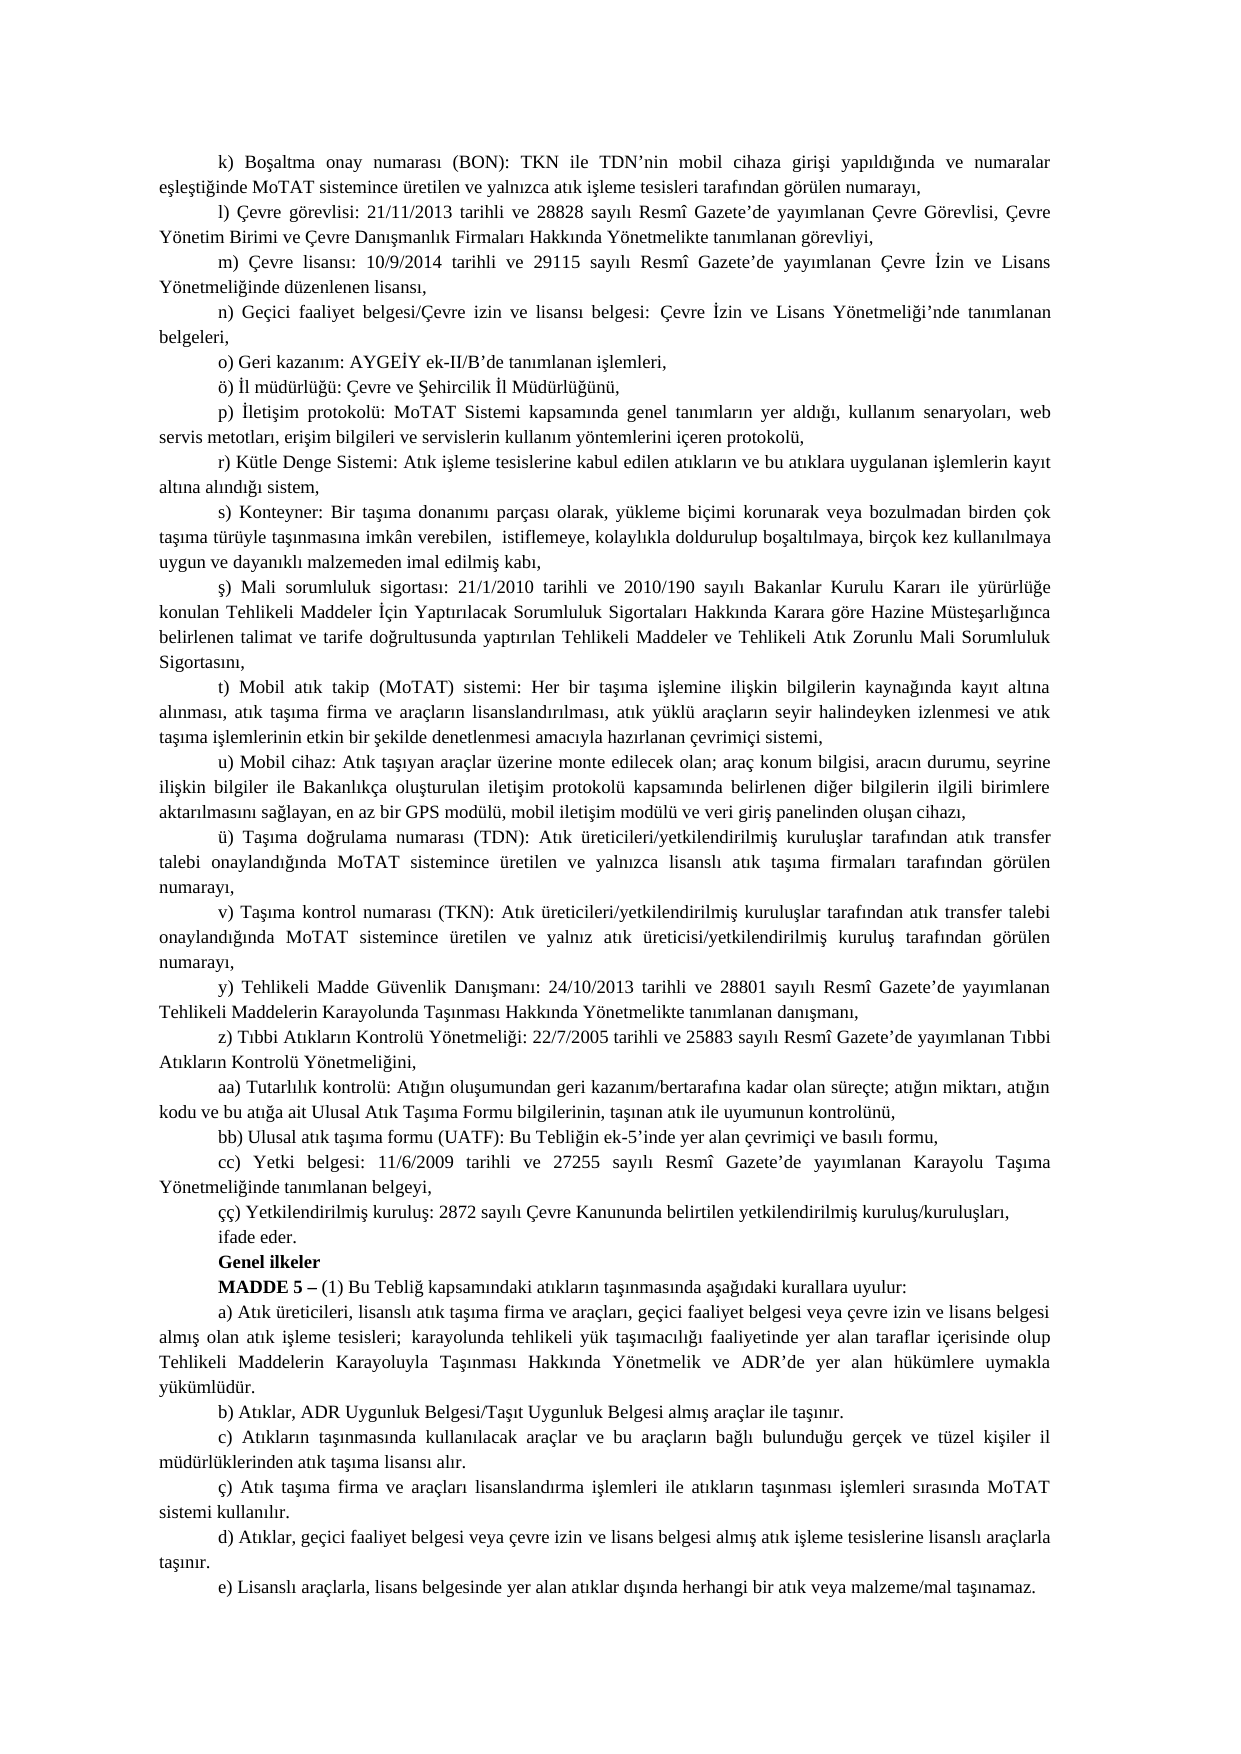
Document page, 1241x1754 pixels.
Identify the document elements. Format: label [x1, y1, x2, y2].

table_cell [148, 148, 1063, 1598]
